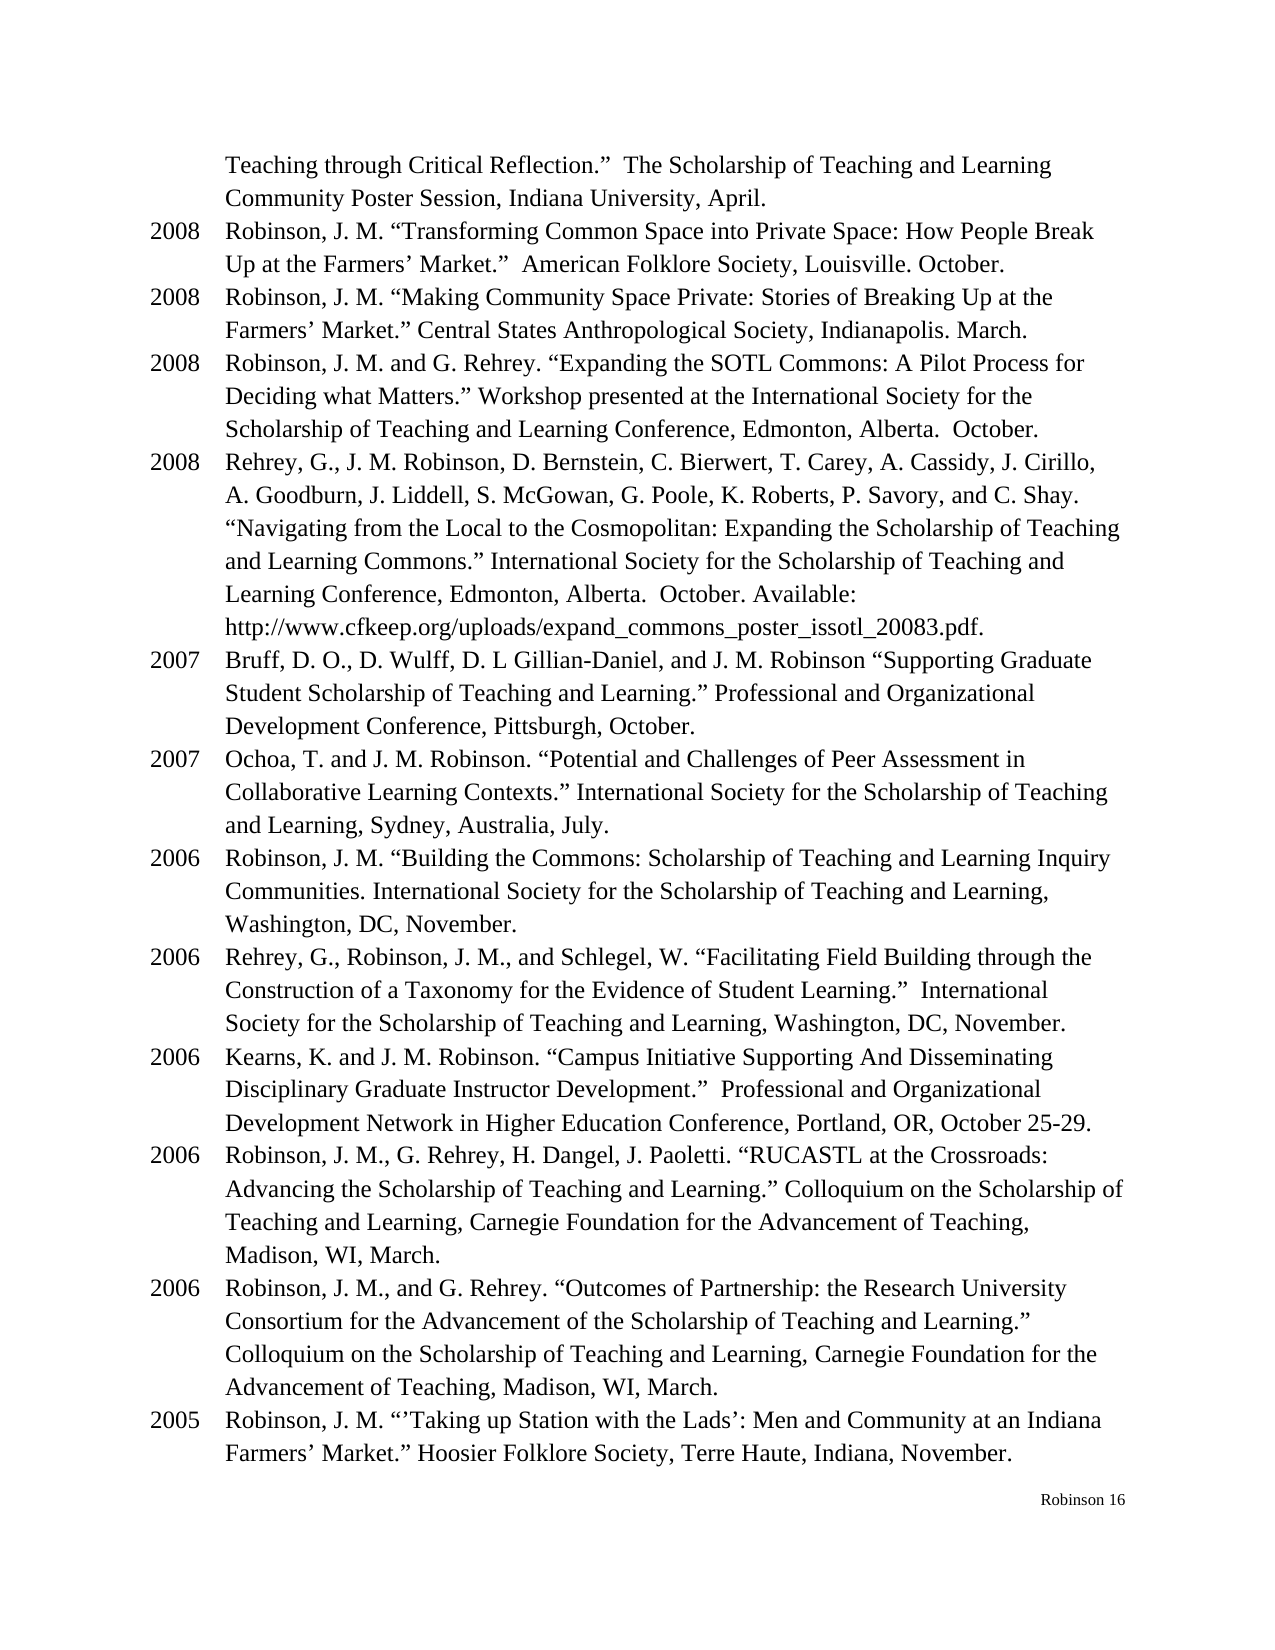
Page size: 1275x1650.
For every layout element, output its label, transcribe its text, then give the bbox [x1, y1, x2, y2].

text 2006 Robinson, J. M., G. Rehrey, H. Dangel, J. Paoletti. “RUCASTL at the Crossroads: Advancing the Scholarship of Teaching and Learning.” Colloquium on the Scholarship of Teaching and Learning, Carnegie Foundation for the Advancement of Teaching, Madison, WI, March. [150, 1141, 1125, 1268]
text 2007 Ochoa, T. and J. M. Robinson. “Potential and Challenges of Peer Assessment in Collaborative Learning Contexts.” International Society for the Scholarship of Teaching and Learning, Sydney, Australia, July. [150, 744, 1125, 839]
text 2007 Bruff, D. O., D. Wulff, D. L Gillian-Daniel, and J. M. Robinson “Supporting Graduate Student Scholarship of Teaching and Learning.” Professional and Organizational Development Conference, Pittsburgh, October. [150, 645, 1125, 740]
text 2006 Rehrey, G., Robinson, J. M., and Schlegel, W. “Facilitating Field Building through the Construction of a Taxonomy for the Evidence of Student Learning.” International Society for the Scholarship of Teaching and Learning, Washington, DC, November. [150, 942, 1125, 1037]
text 2008 Robinson, J. M. “Transforming Common Space into Private Space: How People Break Up at the Farmers’ Market.” American Folklore Society, Louisville. October. [150, 216, 1125, 278]
text 2006 Robinson, J. M. “Building the Commons: Scholarship of Teaching and Learning Inquiry Communities. International Society for the Scholarship of Teaching and Learning, Washington, DC, November. [150, 843, 1125, 938]
text 2008 Robinson, J. M. and G. Rehrey. “Expanding the SOTL Commons: A Pilot Process for Deciding what Matters.” Workshop presented at the International Society for the Scholarship of Teaching and Learning Conference, Edmonton, Alberta. October. [150, 348, 1125, 443]
text 2008 Robinson, J. M. “Making Community Space Private: Stories of Breaking Up at the Farmers’ Market.” Central States Anthropological Society, Indianapolis. March. [150, 282, 1125, 344]
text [150, 150, 1125, 212]
text 2008 Rehrey, G., J. M. Robinson, D. Bernstein, C. Bierwert, T. Carey, A. Cassidy, J. Cirillo, A. Goodburn, J. Liddell, S. McGowan, G. Poole, K. Roberts, P. Savory, and C. Shay. “Navigating from the Local to the Cosmopolitan: Expanding the Scholarship of Teaching and Learning Commons.” International Society for the Scholarship of Teaching and Learning Conference, Edmonton, Alberta. October. Available: http://www.cfkeep.org/uploads/expand_commons_poster_issotl_20083.pdf. [150, 447, 1125, 641]
text 2006 Robinson, J. M., and G. Rehrey. “Outcomes of Partnership: the Research University Consortium for the Advancement of the Scholarship of Teaching and Learning.” Colloquium on the Scholarship of Teaching and Learning, Carnegie Foundation for the Advancement of Teaching, Madison, WI, March. [150, 1273, 1125, 1401]
text 2005 Robinson, J. M. “’Taking up Station with the Lads’: Men and Community at an Indiana Farmers’ Market.” Hoosier Folklore Society, Terre Haute, Indiana, November. [150, 1405, 1125, 1467]
text 2006 Kearns, K. and J. M. Robinson. “Campus Initiative Supporting And Disseminating Disciplinary Graduate Instructor Development.” Professional and Organizational Development Network in Higher Education Conference, Portland, OR, October 25-29. [150, 1042, 1125, 1136]
